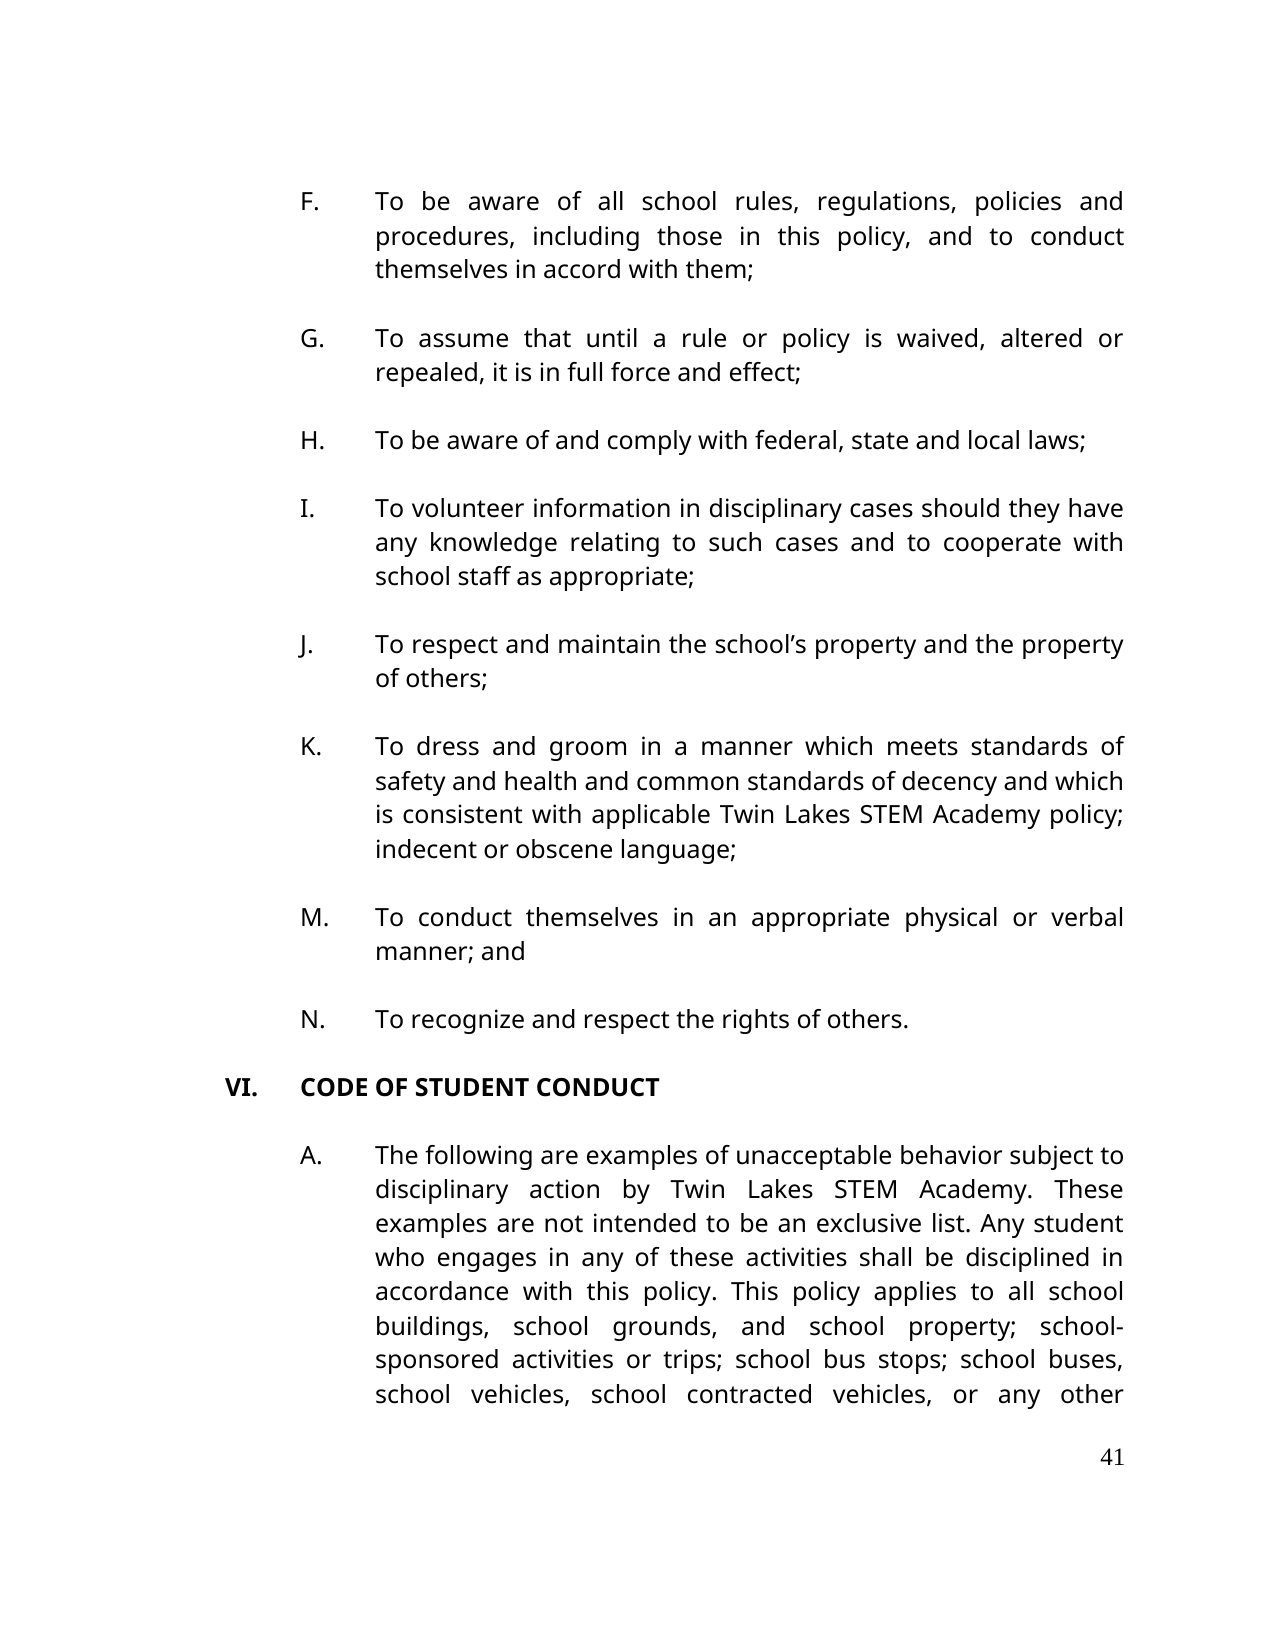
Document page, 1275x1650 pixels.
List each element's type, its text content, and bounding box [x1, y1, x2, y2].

text G. To assume that until a rule or policy is waived, altered or repealed, it is in full force and effect; [300, 320, 1125, 388]
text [300, 1138, 1125, 1410]
text F. To be aware of all school rules, regulations, policies and procedures, including those in this policy, and to conduct themselves in accord with them; [300, 184, 1125, 286]
text N. To recognize and respect the rights of others. [225, 1002, 1125, 1036]
text M. To conduct themselves in an appropriate physical or verbal manner; and [300, 899, 1125, 967]
text I. To volunteer information in disciplinary cases should they have any knowledge relating to such cases and to cooperate with school staff as appropriate; [300, 491, 1125, 593]
text K. To dress and groom in a manner which meets standards of safety and health and common standards of decency and which is consistent with applicable Twin Lakes STEM Academy policy; indecent or obscene language; [300, 729, 1125, 865]
text J. To respect and maintain the school’s property and the property of others; [300, 627, 1125, 695]
text H. To be aware of and comply with federal, state and local laws; [300, 422, 1125, 457]
text VI. CODE OF STUDENT CONDUCT [150, 1070, 1125, 1104]
